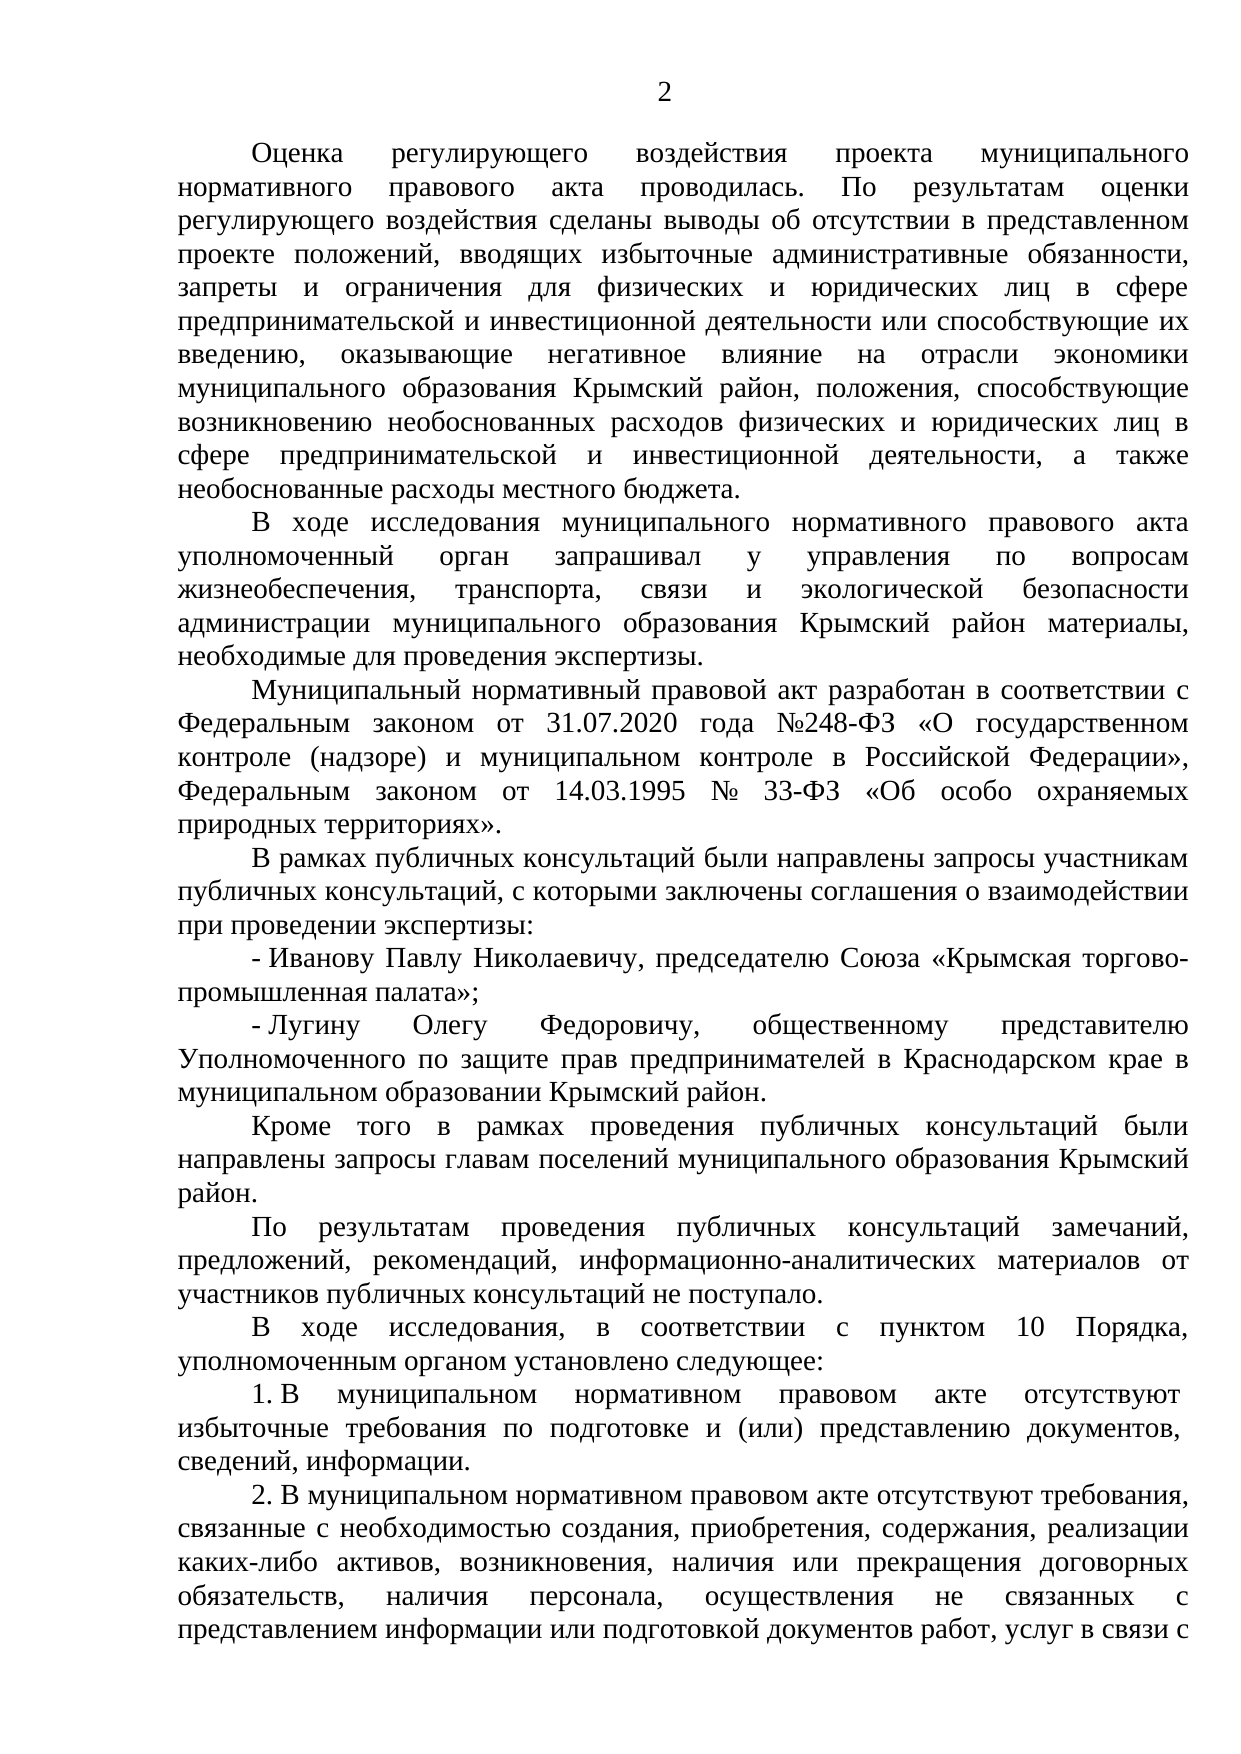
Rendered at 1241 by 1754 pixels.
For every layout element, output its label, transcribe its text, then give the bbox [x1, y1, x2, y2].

text Муниципальный нормативный правовой акт разработан в соответствии с Федеральным законом от 31.07.2020 года №248-ФЗ «О государственном контроле (надзоре) и муниципальном контроле в Российской Федерации», Федеральным законом от 14.03.1995 № 33-ФЗ «Об особо охраняемых природных территориях». [177, 672, 1190, 840]
text В рамках публичных консультаций были направлены запросы участникам публичных консультаций, с которыми заключены соглашения о взаимодействии при проведении экспертизы: [177, 840, 1190, 940]
text - Лугину Олегу Федоровичу, общественному представителю Уполномоченного по защите прав предпринимателей в Краснодарском крае в муниципальном образовании Крымский район. [177, 1007, 1190, 1108]
text 1. В муниципальном нормативном правовом акте отсутствуют избыточные требования по подготовке и (или) представлению документов, сведений, информации. [177, 1376, 1181, 1477]
text По результатам проведения публичных консультаций замечаний, предложений, рекомендаций, информационно-аналитических материалов от участников публичных консультаций не поступало. [177, 1209, 1190, 1309]
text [177, 1477, 1190, 1645]
text В ходе исследования, в соответствии с пунктом 10 Порядка, уполномоченным органом установлено следующее: [177, 1309, 1190, 1376]
text Кроме того в рамках проведения публичных консультаций были направлены запросы главам поселений муниципального образования Крымский район. [177, 1108, 1190, 1209]
text Оценка регулирующего воздействия проекта муниципального нормативного правового акта проводилась. По результатам оценки регулирующего воздействия сделаны выводы об отсутствии в представленном проекте положений, вводящих избыточные административные обязанности, запреты и ограничения для физических и юридических лиц в сфере предпринимательской и инвестиционной деятельности или способствующие их введению, оказывающие негативное влияние на отрасли экономики муниципального образования Крымский район, положения, способствующие возникновению необоснованных расходов физических и юридических лиц в сфере предпринимательской и инвестиционной деятельности, а также необоснованные расходы местного бюджета. [177, 135, 1190, 504]
text В ходе исследования муниципального нормативного правового акта уполномоченный орган запрашивал у управления по вопросам жизнеобеспечения, транспорта, связи и экологической безопасности администрации муниципального образования Крымский район материалы, необходимые для проведения экспертизы. [177, 504, 1190, 672]
text - Иванову Павлу Николаевичу, председателю Союза «Крымская торгово-промышленная палата»; [177, 940, 1190, 1007]
